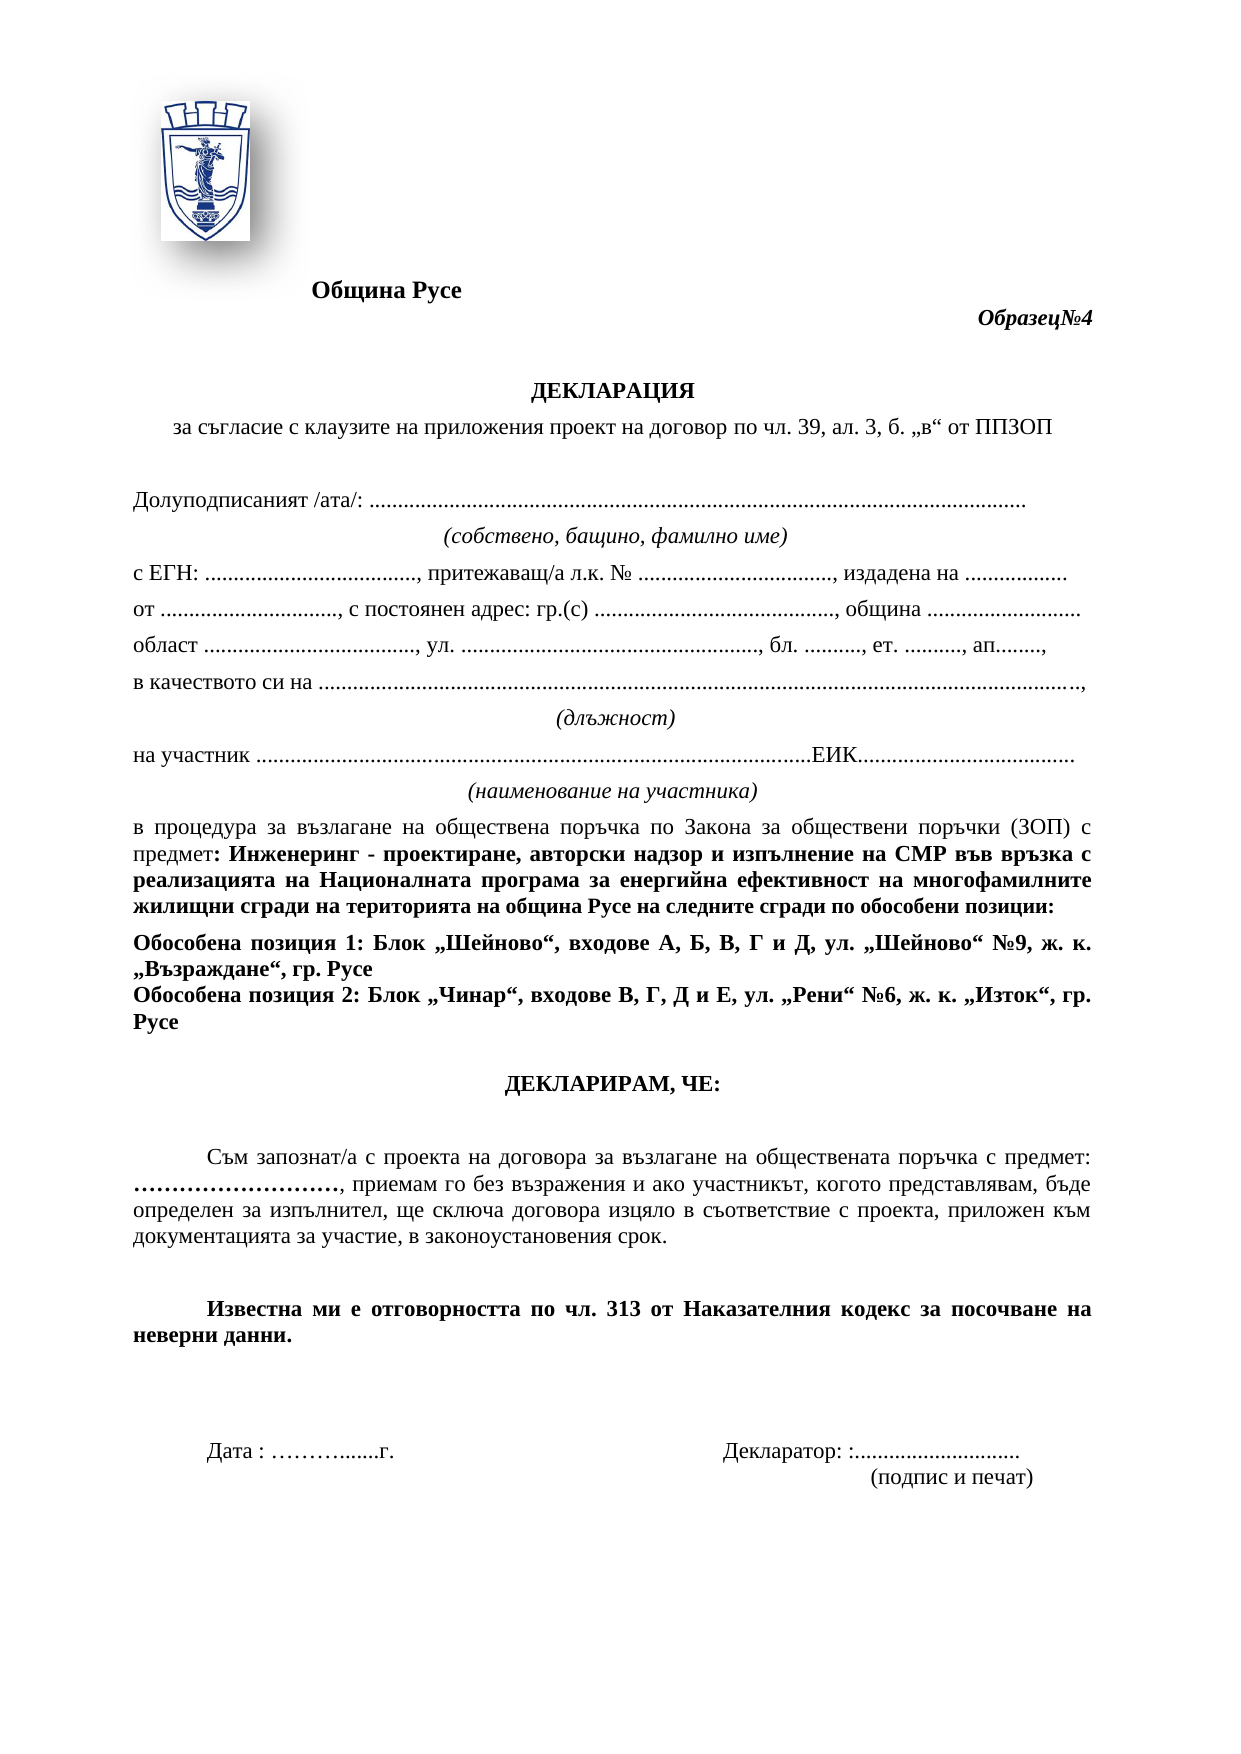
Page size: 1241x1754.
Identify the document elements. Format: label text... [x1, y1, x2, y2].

text за съгласие с клаузите на приложения проект на договор по чл. 39, ал. 3, б. „в“ от ППЗОП [133, 413, 1093, 440]
text ДЕКЛАРИРАМ, ЧЕ: [133, 1071, 1093, 1097]
text ДЕКЛАРАЦИЯ [133, 377, 1093, 403]
picture [161, 101, 250, 241]
text Съм запознат/а с проекта на договора за възлагане на обществената поръчка с предмет: ………………………, приемам го без възражения и ако участникът, когото представлявам, бъде определен за изпълнител, ще сключа договора изцяло в съответствие с проекта, приложен към документацията за участие, в законоустановения срок. [133, 1143, 1093, 1249]
text Известна ми е отговорността по чл. 313 от Наказателния кодекс за посочване на неверни данни. [133, 1295, 1093, 1348]
text Обособена позиция 1: Блок „Шейново“, входове А, Б, В, Г и Д, ул. „Шейново“ №9, ж. к. „Възраждане“, гр. Русе [133, 929, 1093, 981]
text област ....................................., ул. ...................................................., бл. .........., ет. .........., ап........, [133, 632, 1093, 658]
text от ..............................., с постоянен адрес: гр.(с) .........................................., община ........................... [133, 595, 1093, 622]
text Долуподписаният /ата/: ................................................................................................................... [133, 486, 1093, 512]
text Дата : ……….......г. Декларатор: :............................. [133, 1437, 1093, 1463]
text Образец№4 [133, 304, 1093, 331]
text на участник .................................................................................................ЕИК...................................... [133, 741, 1093, 767]
text Обособена позиция 2: Блок „Чинар“, входове В, Г, Д и Е, ул. „Рени“ №6, ж. к. „Изток“, гр. Русе [133, 981, 1093, 1034]
text (наименование на участника) [133, 777, 1093, 803]
text в качеството си на ....................................................................................................................................., [133, 668, 1093, 694]
text (длъжност) [133, 704, 1093, 731]
text (собствено, бащино, фамилно име) [133, 522, 1093, 549]
text (подпис и печат) [797, 1463, 1093, 1489]
text с ЕГН: ....................................., притежаващ/а л.к. № .................................., издадена на .................. [133, 559, 1093, 585]
text в процедура за възлагане на обществена поръчка по Закона за обществени поръчки (ЗОП) с предмет: Инженеринг - проектиране, авторски надзор и изпълнение на СМР във връзка с реализацията на Националната програма за енергийна ефективност на многофамилните жилищни сгради на територията на община Русе на следните сгради по обособени позиции: [133, 813, 1093, 919]
